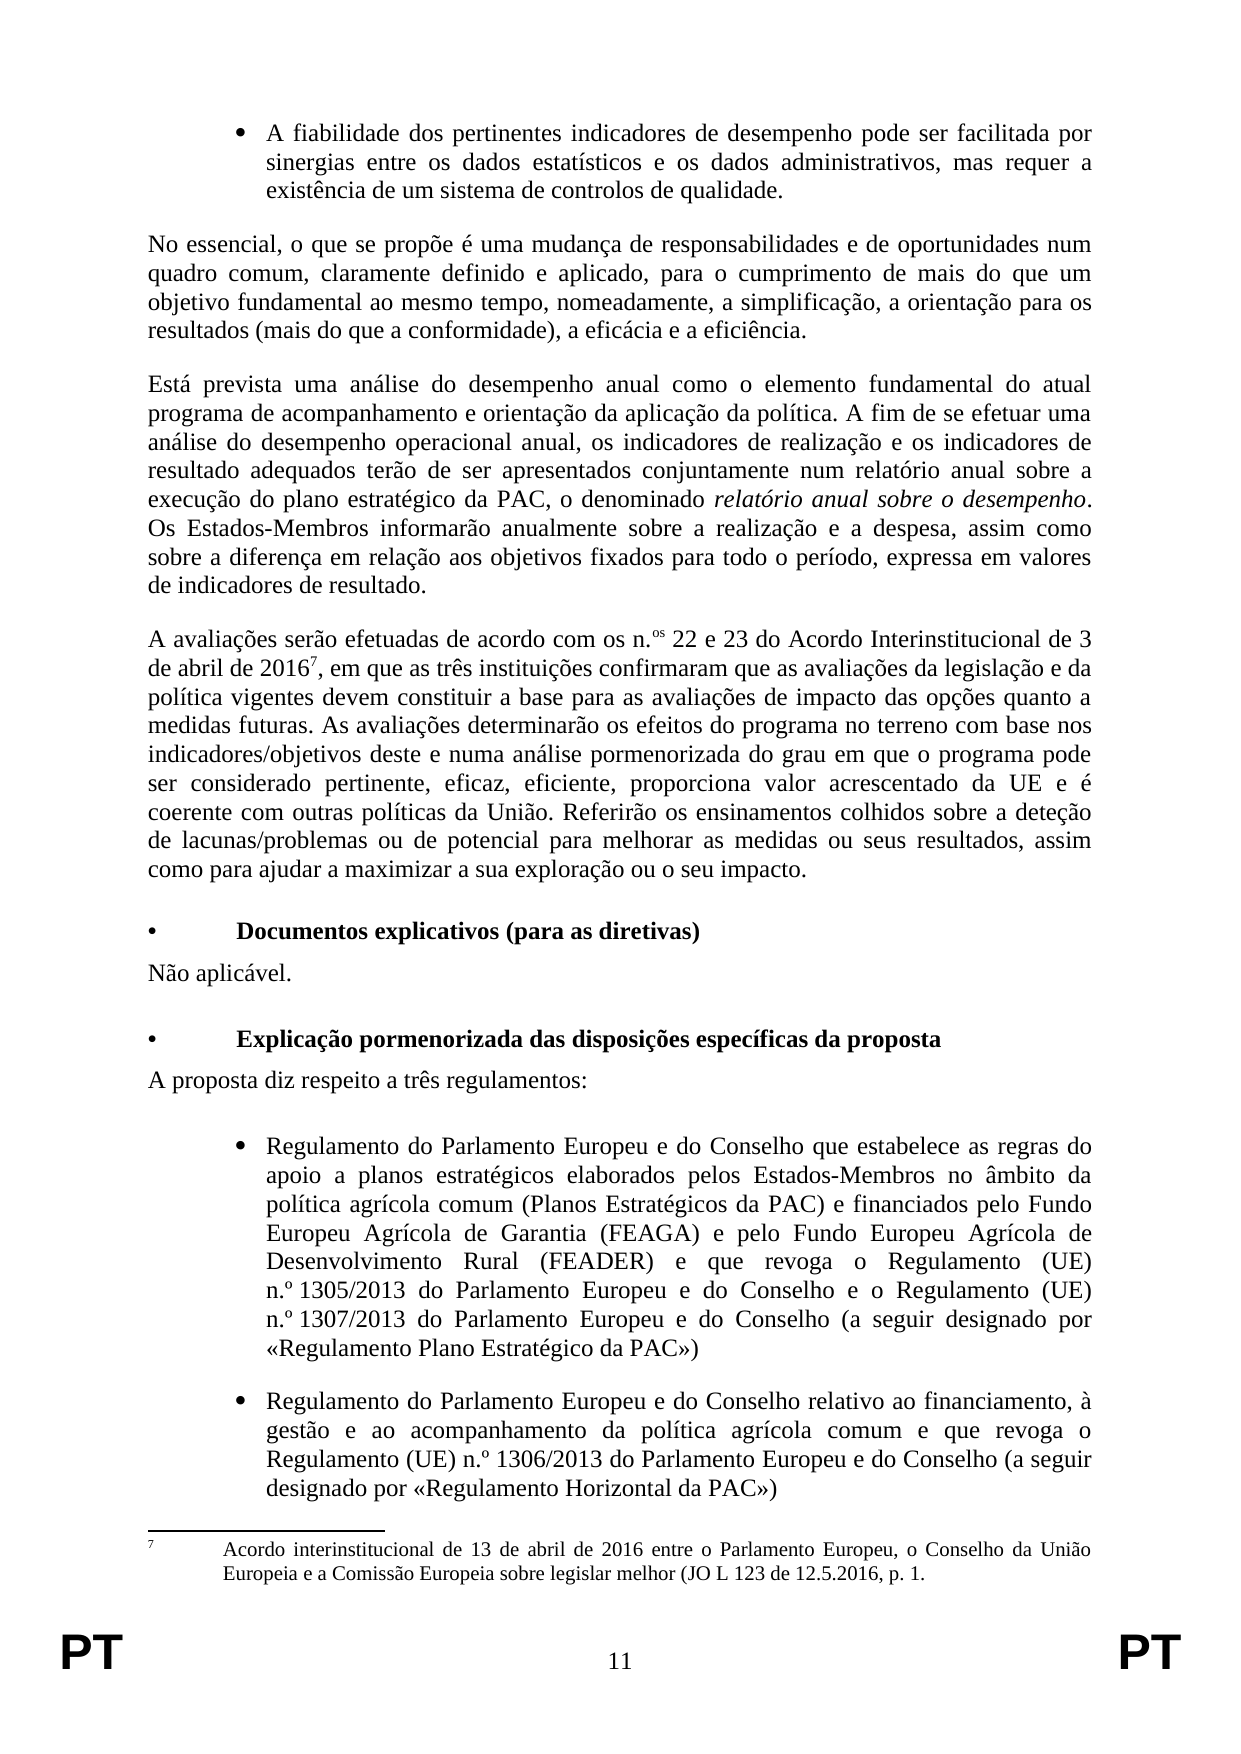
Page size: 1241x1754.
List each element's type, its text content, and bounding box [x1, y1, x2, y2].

list Regulamento do Parlamento Europeu e do Conselho que estabelece as regras do apoio a planos estratégicos elaborados pelos Estados-Membros no âmbito da política agrícola comum (Planos Estratégicos da PAC) e financiados pelo Fundo Europeu Agrícola de Garantia (FEAGA) e pelo Fundo Europeu Agrícola de Desenvolvimento Rural (FEADER) e que revoga o Regulamento (UE) n.º 1305/2013 do Parlamento Europeu e do Conselho e o Regulamento (UE) n.º 1307/2013 do Parlamento Europeu e do Conselho (a seguir designado por «Regulamento Plano Estratégico da PAC») [236, 1131, 1093, 1361]
subtitle • Documentos explicativos (para as diretivas) [148, 916, 1093, 945]
list A fiabilidade dos pertinentes indicadores de desempenho pode ser facilitada por sinergias entre os dados estatísticos e os dados administrativos, mas requer a existência de um sistema de controlos de qualidade. [236, 118, 1093, 204]
text A proposta diz respeito a três regulamentos: [148, 1065, 1093, 1094]
text A avaliações serão efetuadas de acordo com os n.os 22 e 23 do Acordo Interinstitucional de 3 de abril de 2016, em que as três instituições confirmaram que as avaliações da legislação e da política vigentes devem constituir a base para as avaliações de impacto das opções quanto a medidas futuras. As avaliações determinarão os efeitos do programa no terreno com base nos indicadores/objetivos deste e numa análise pormenorizada do grau em que o programa pode ser considerado pertinente, eficaz, eficiente, proporciona valor acrescentado da UE e é coerente com outras políticas da União. Referirão os ensinamentos colhidos sobre a deteção de lacunas/problemas ou de potencial para melhorar as medidas ou seus resultados, assim como para ajudar a maximizar a sua exploração ou o seu impacto. [148, 624, 1093, 883]
text Não aplicável. [148, 958, 1093, 986]
subtitle • Explicação pormenorizada das disposições específicas da proposta [148, 1024, 1093, 1053]
text Está prevista uma análise do desempenho anual como o elemento fundamental do atual programa de acompanhamento e orientação da aplicação da política. A fim de se efetuar uma análise do desempenho operacional anual, os indicadores de realização e os indicadores de resultado adequados terão de ser apresentados conjuntamente num relatório anual sobre a execução do plano estratégico da PAC, o denominado relatório anual sobre o desempenho. Os Estados-Membros informarão anualmente sobre a realização e a despesa, assim como sobre a diferença em relação aos objetivos fixados para todo o período, expressa em valores de indicadores de resultado. [148, 369, 1093, 599]
text No essencial, o que se propõe é uma mudança de responsabilidades e de oportunidades num quadro comum, claramente definido e aplicado, para o cumprimento de mais do que um objetivo fundamental ao mesmo tempo, nomeadamente, a simplificação, a orientação para os resultados (mais do que a conformidade), a eficácia e a eficiência. [148, 229, 1093, 344]
list Regulamento do Parlamento Europeu e do Conselho relativo ao financiamento, à gestão e ao acompanhamento da política agrícola comum e que revoga o Regulamento (UE) n.º 1306/2013 do Parlamento Europeu e do Conselho (a seguir designado por «Regulamento Horizontal da PAC») [236, 1386, 1093, 1501]
